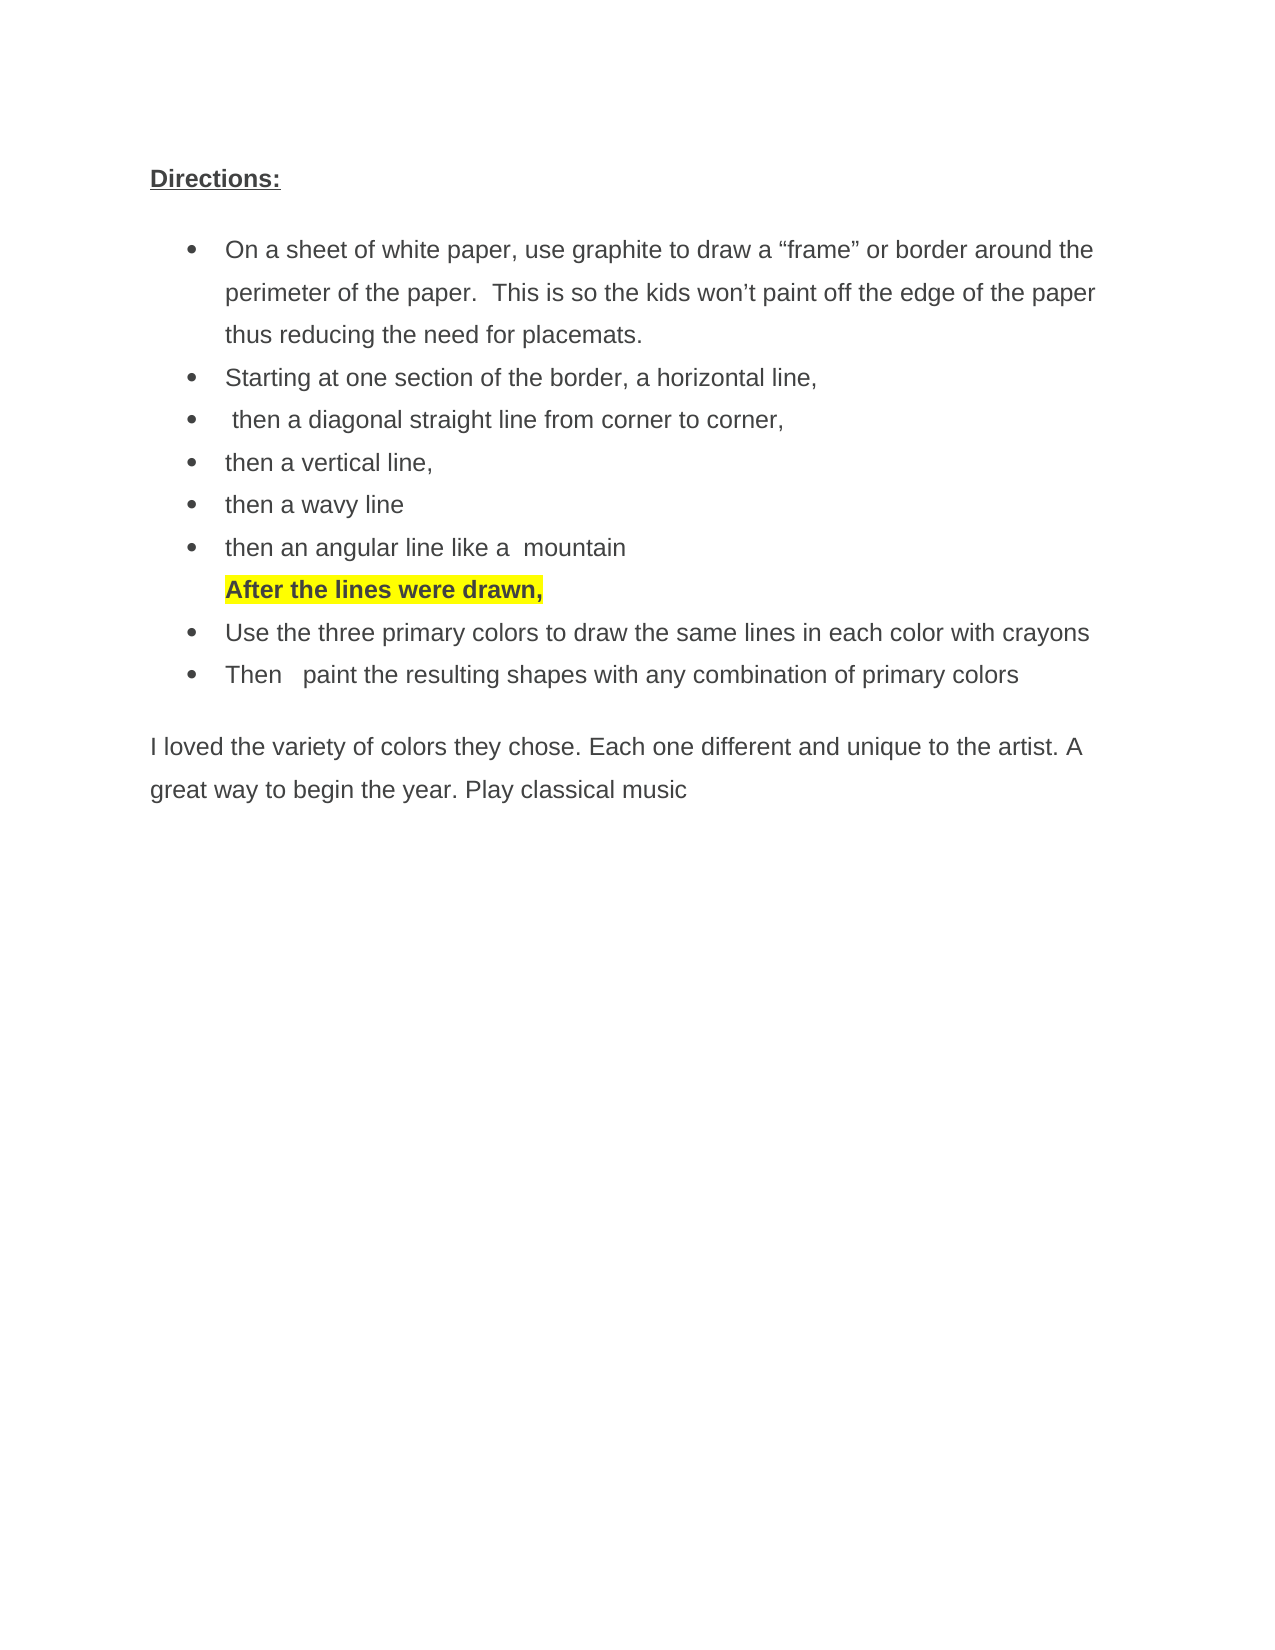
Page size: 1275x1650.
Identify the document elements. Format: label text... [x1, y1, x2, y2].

list Starting at one section of the border, a horizontal line, [187, 349, 1125, 392]
list On a sheet of white paper, use graphite to draw a “frame” or border around the perimeter of the paper. This is so the kids won’t paint off the edge of the paper thus reducing the need for placemats. [187, 222, 1125, 349]
list Then paint the resulting shapes with any combination of primary colors [187, 647, 1125, 689]
list then a vertical line, [187, 434, 1125, 477]
text I loved the variety of colors they chose. Each one different and unique to the artist. A great way to begin the year. Play classical music [150, 718, 1125, 803]
text Directions: [150, 150, 1125, 192]
list then an angular line like a mountain [187, 519, 1125, 562]
list then a diagonal straight line from corner to corner, [187, 392, 1125, 434]
list Use the three primary colors to draw the same lines in each color with crayons [187, 604, 1125, 647]
list After the lines were drawn, [225, 562, 1125, 604]
list then a wavy line [187, 477, 1125, 519]
